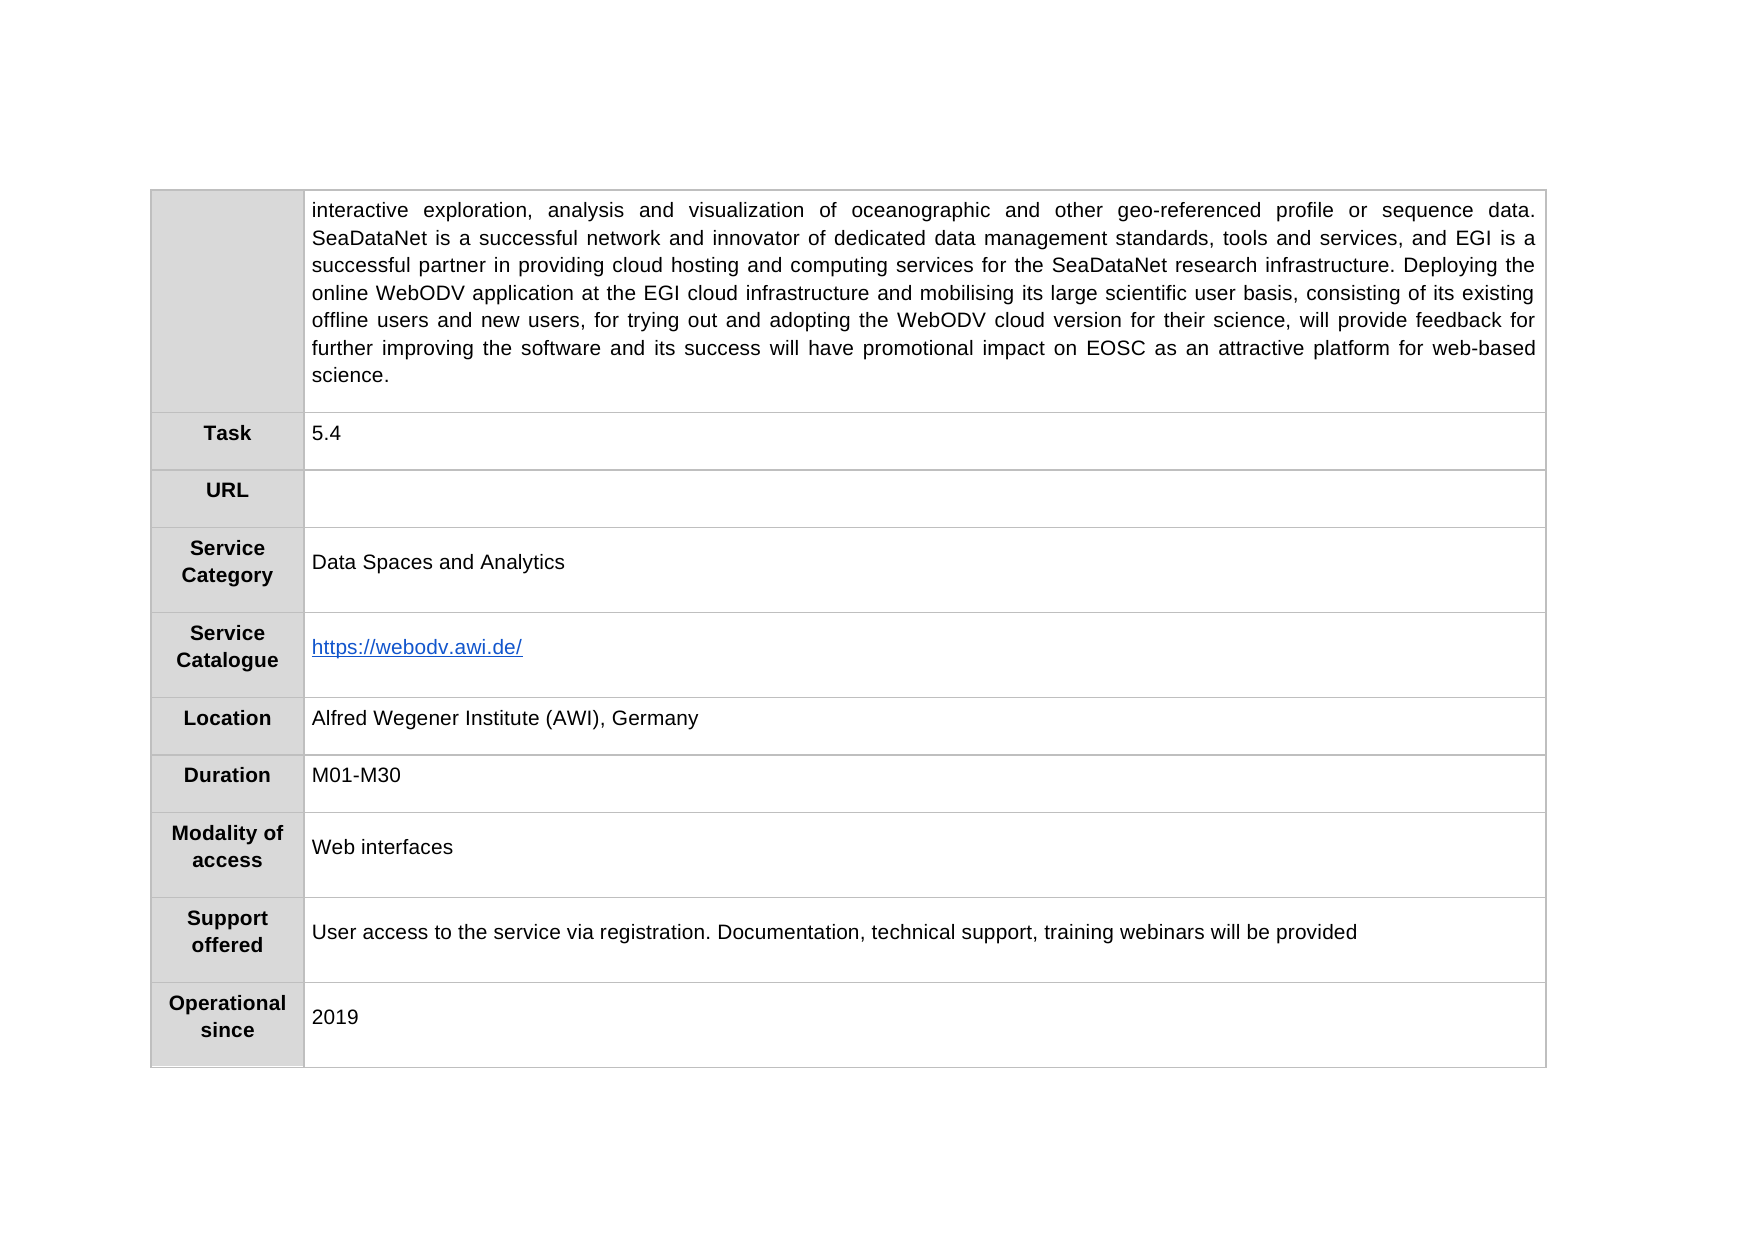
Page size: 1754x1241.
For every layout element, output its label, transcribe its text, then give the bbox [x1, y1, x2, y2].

table_cell 2019 [305, 983, 1545, 1066]
table_cell Data Spaces and Analytics [305, 528, 1545, 611]
table_cell Service Catalogue [152, 613, 303, 696]
table_cell Support offered [152, 898, 303, 981]
table_cell Operational since [152, 983, 303, 1066]
table_cell Modality of access [152, 813, 303, 896]
table_cell Location [152, 698, 303, 754]
table_cell https://webodv.awi.de/ [305, 613, 1545, 696]
table_cell URL [152, 471, 303, 526]
table_cell Alfred Wegener Institute (AWI), Germany [305, 698, 1545, 754]
table_cell 5.4 [305, 413, 1545, 469]
table_cell Web interfaces [305, 813, 1545, 896]
table_cell Duration [152, 756, 303, 811]
table_cell [305, 471, 1545, 526]
table_cell M01-M30 [305, 756, 1545, 811]
table_cell Task [152, 413, 303, 469]
table_cell Service Category [152, 528, 303, 611]
table_cell User access to the service via registration. Documentation, technical support, training webinars will be provided [305, 898, 1545, 981]
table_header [305, 191, 1545, 411]
table_header Description [152, 191, 303, 411]
